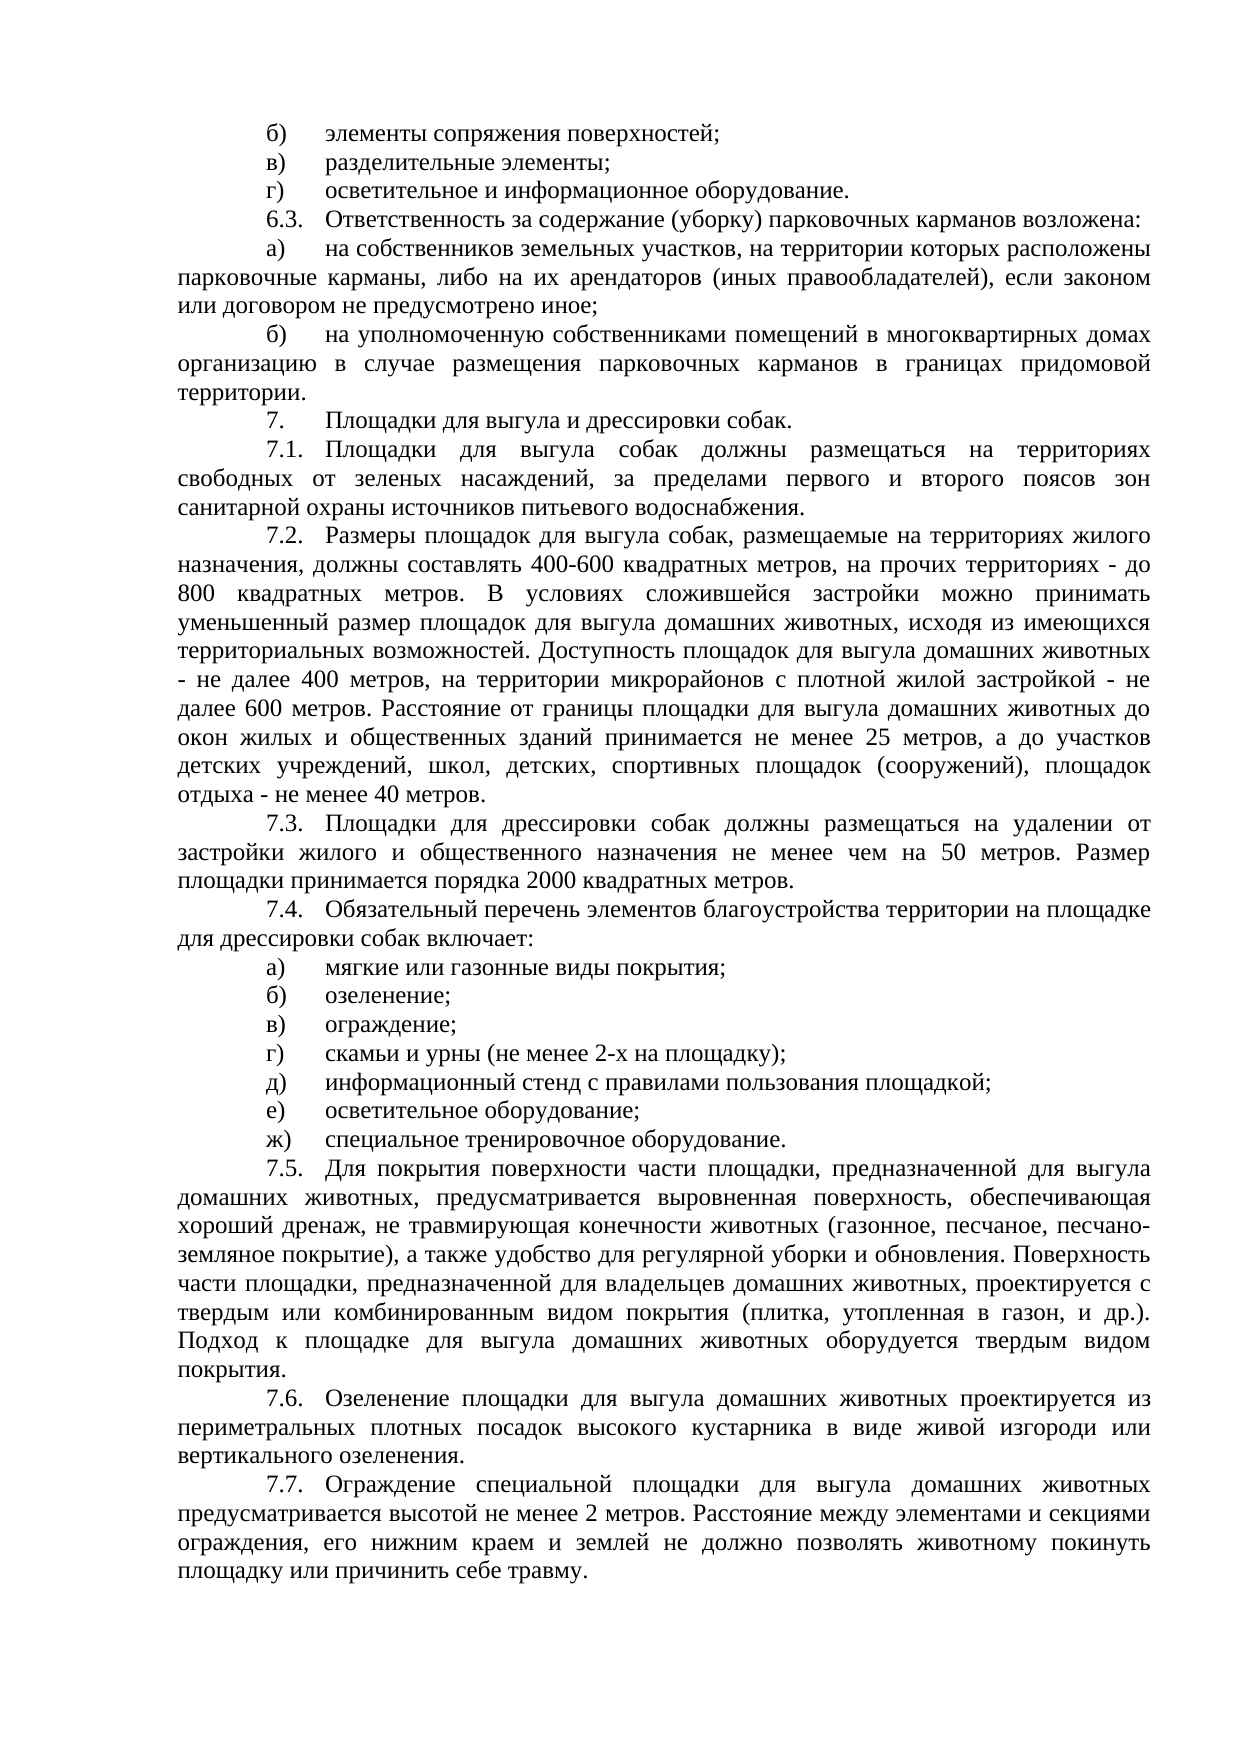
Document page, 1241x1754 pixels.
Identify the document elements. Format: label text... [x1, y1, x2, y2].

list Площадки для дрессировки собак должны размещаться на удалении от застройки жилого и общественного назначения не менее чем на 50 метров. Размер площадки принимается порядка 2000 квадратных метров. [177, 808, 1152, 894]
list скамьи и урны (не менее 2-х на площадку); [177, 1038, 1152, 1067]
list Обязательный перечень элементов благоустройства территории на площадке для дрессировки собак включает: [177, 894, 1152, 952]
list на уполномоченную собственниками помещений в многоквартирных домах организацию в случае размещения парковочных карманов в границах придомовой территории. [177, 319, 1152, 406]
list Площадки для выгула собак должны размещаться на территориях свободных от зеленых насаждений, за пределами первого и второго поясов зон санитарной охраны источников питьевого водоснабжения. [177, 434, 1152, 521]
list Озеленение площадки для выгула домашних животных проектируется из периметральных плотных посадок высокого кустарника в виде живой изгороди или вертикального озеленения. [177, 1383, 1152, 1469]
list мягкие или газонные виды покрытия; [177, 952, 1152, 981]
list Размеры площадок для выгула собак, размещаемые на территориях жилого назначения, должны составлять 400-600 квадратных метров, на прочих территориях - до 800 квадратных метров. В условиях сложившейся застройки можно принимать уменьшенный размер площадок для выгула домашних животных, исходя из имеющихся территориальных возможностей. Доступность площадок для выгула домашних животных - не далее 400 метров, на территории микрорайонов с плотной жилой застройкой - не далее 600 метров. Расстояние от границы площадки для выгула домашних животных до окон жилых и общественных зданий принимается не менее 25 метров, а до участков детских учреждений, школ, детских, спортивных площадок (сооружений), площадок отдыха - не менее 40 метров. [177, 521, 1152, 808]
list специальное тренировочное оборудование. [177, 1124, 1152, 1153]
list информационный стенд с правилами пользования площадкой; [177, 1067, 1152, 1096]
list озеленение; [177, 981, 1152, 1009]
list осветительное оборудование; [177, 1096, 1152, 1124]
list элементы сопряжения поверхностей; [177, 118, 1152, 147]
list Для покрытия поверхности части площадки, предназначенной для выгула домашних животных, предусматривается выровненная поверхность, обеспечивающая хороший дренаж, не травмирующая конечности животных (газонное, песчаное, песчано-земляное покрытие), а также удобство для регулярной уборки и обновления. Поверхность части площадки, предназначенной для владельцев домашних животных, проектируется с твердым или комбинированным видом покрытия (плитка, утопленная в газон, и др.). Подход к площадке для выгула домашних животных оборудуется твердым видом покрытия. [177, 1153, 1152, 1383]
list осветительное и информационное оборудование. [177, 176, 1152, 204]
list на собственников земельных участков, на территории которых расположены парковочные карманы, либо на их арендаторов (иных правообладателей), если законом или договором не предусмотрено иное; [177, 233, 1152, 319]
list Ответственность за содержание (уборку) парковочных карманов возложена: [177, 204, 1152, 233]
list разделительные элементы; [177, 147, 1152, 176]
list Площадки для выгула и дрессировки собак. [177, 406, 1152, 434]
list ограждение; [177, 1009, 1152, 1038]
list Ограждение специальной площадки для выгула домашних животных предусматривается высотой не менее 2 метров. Расстояние между элементами и секциями ограждения, его нижним краем и землей не должно позволять животному покинуть площадку или причинить себе травму. [177, 1469, 1152, 1584]
